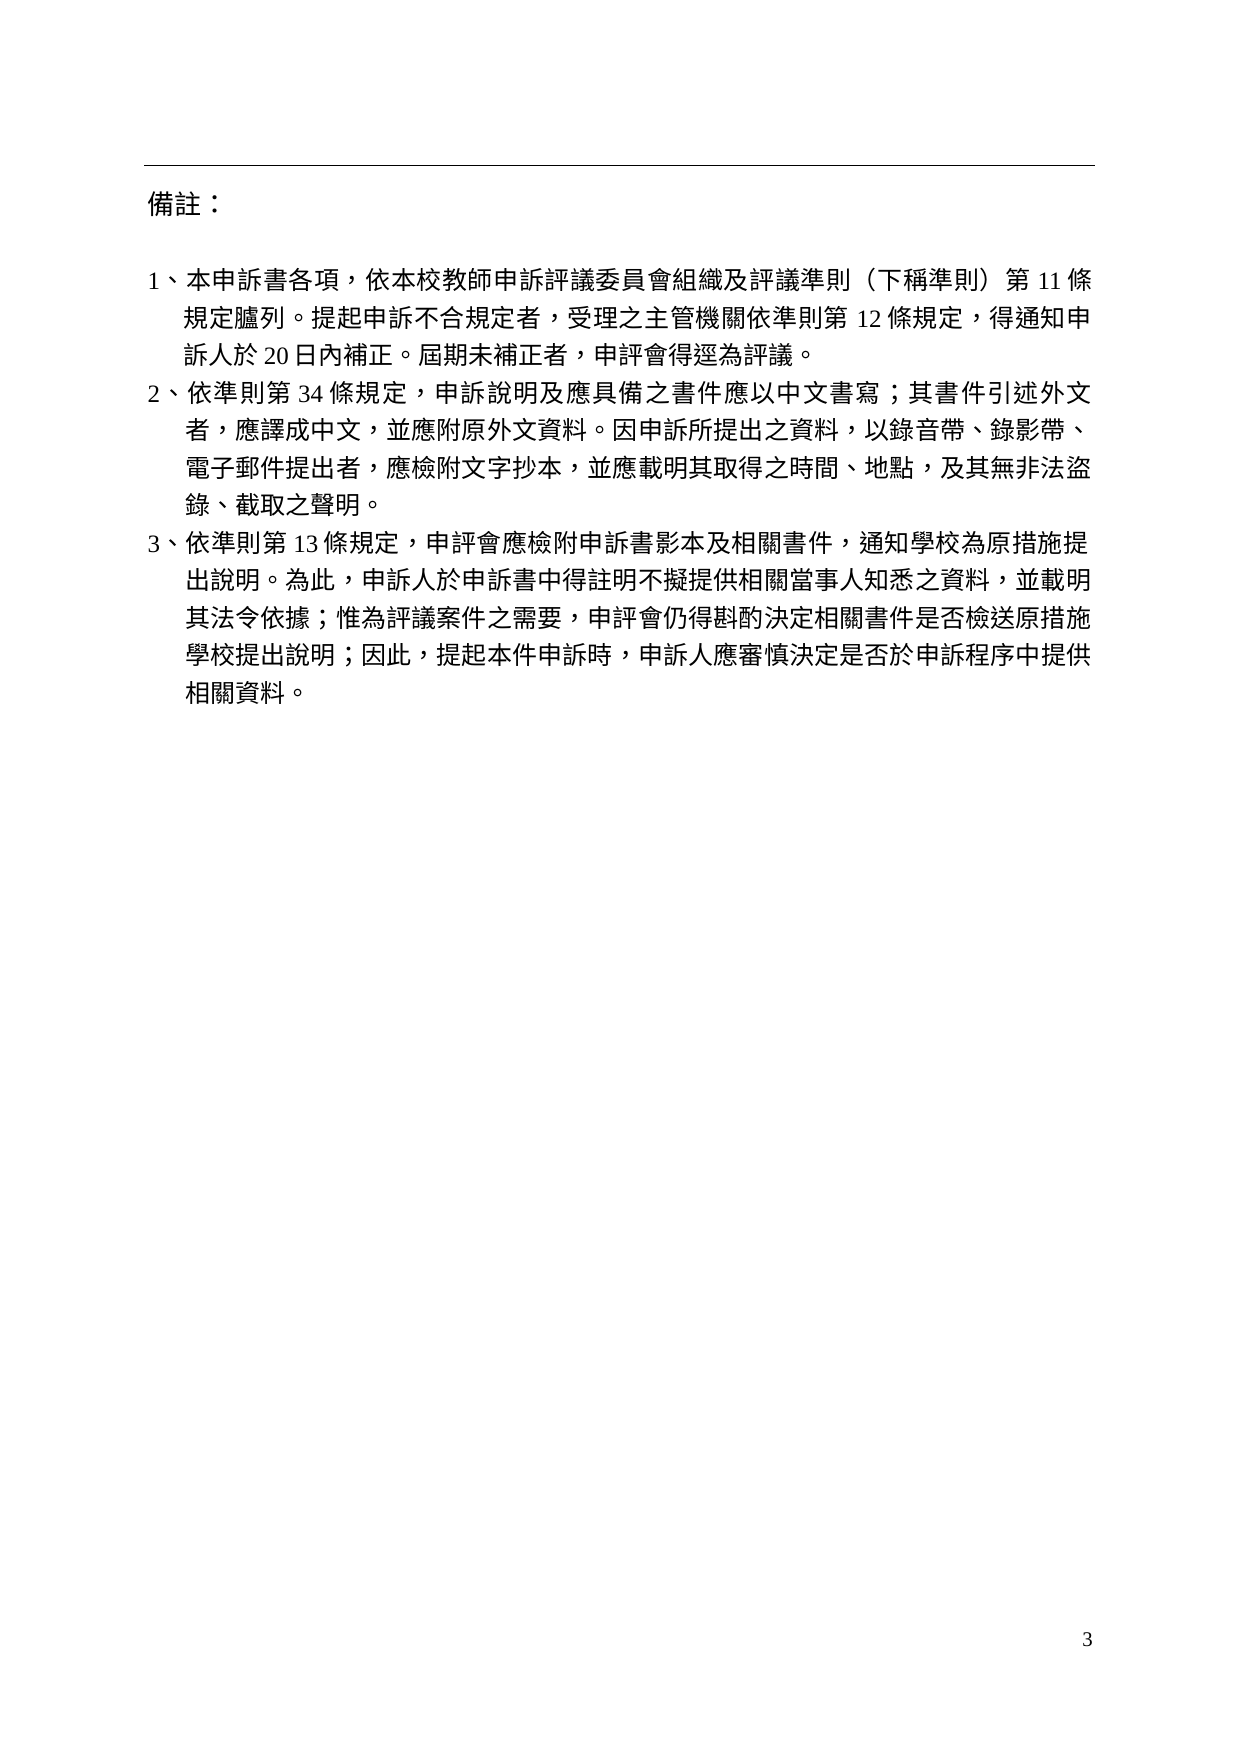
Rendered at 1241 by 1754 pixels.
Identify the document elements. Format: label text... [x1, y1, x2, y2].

table_cell 備註： 1、本申訴書各項，依本校教師申訴評議委員會組織及評議準則（下稱準則）第11條規定臚列。提起申訴不合規定者，受理之主管機關依準則第12條規定，得通知申訴人於20日內補正。屆期未補正者，申評會得逕為評議。 2、依準則第34條規定，申訴說明及應具備之書件應以中文書寫；其書件引述外文者，應譯成中文，並應附原外文資料。因申訴所提出之資料，以錄音帶、錄影帶、電子郵件提出者，應檢附文字抄本，並應載明其取得之時間、地點，及其無非法盜錄、截取之聲明。 3、依準則第13條規定，申評會應檢附申訴書影本及相關書件，通知學校為原措施提出說明。為此，申訴人於申訴書中得註明不擬提供相關當事人知悉之資料，並載明其法令依據；惟為評議案件之需要，申評會仍得斟酌決定相關書件是否檢送原措施學校提出說明；因此，提起本件申訴時，申訴人應審慎決定是否於申訴程序中提供相關資料。 [144, 166, 1095, 710]
